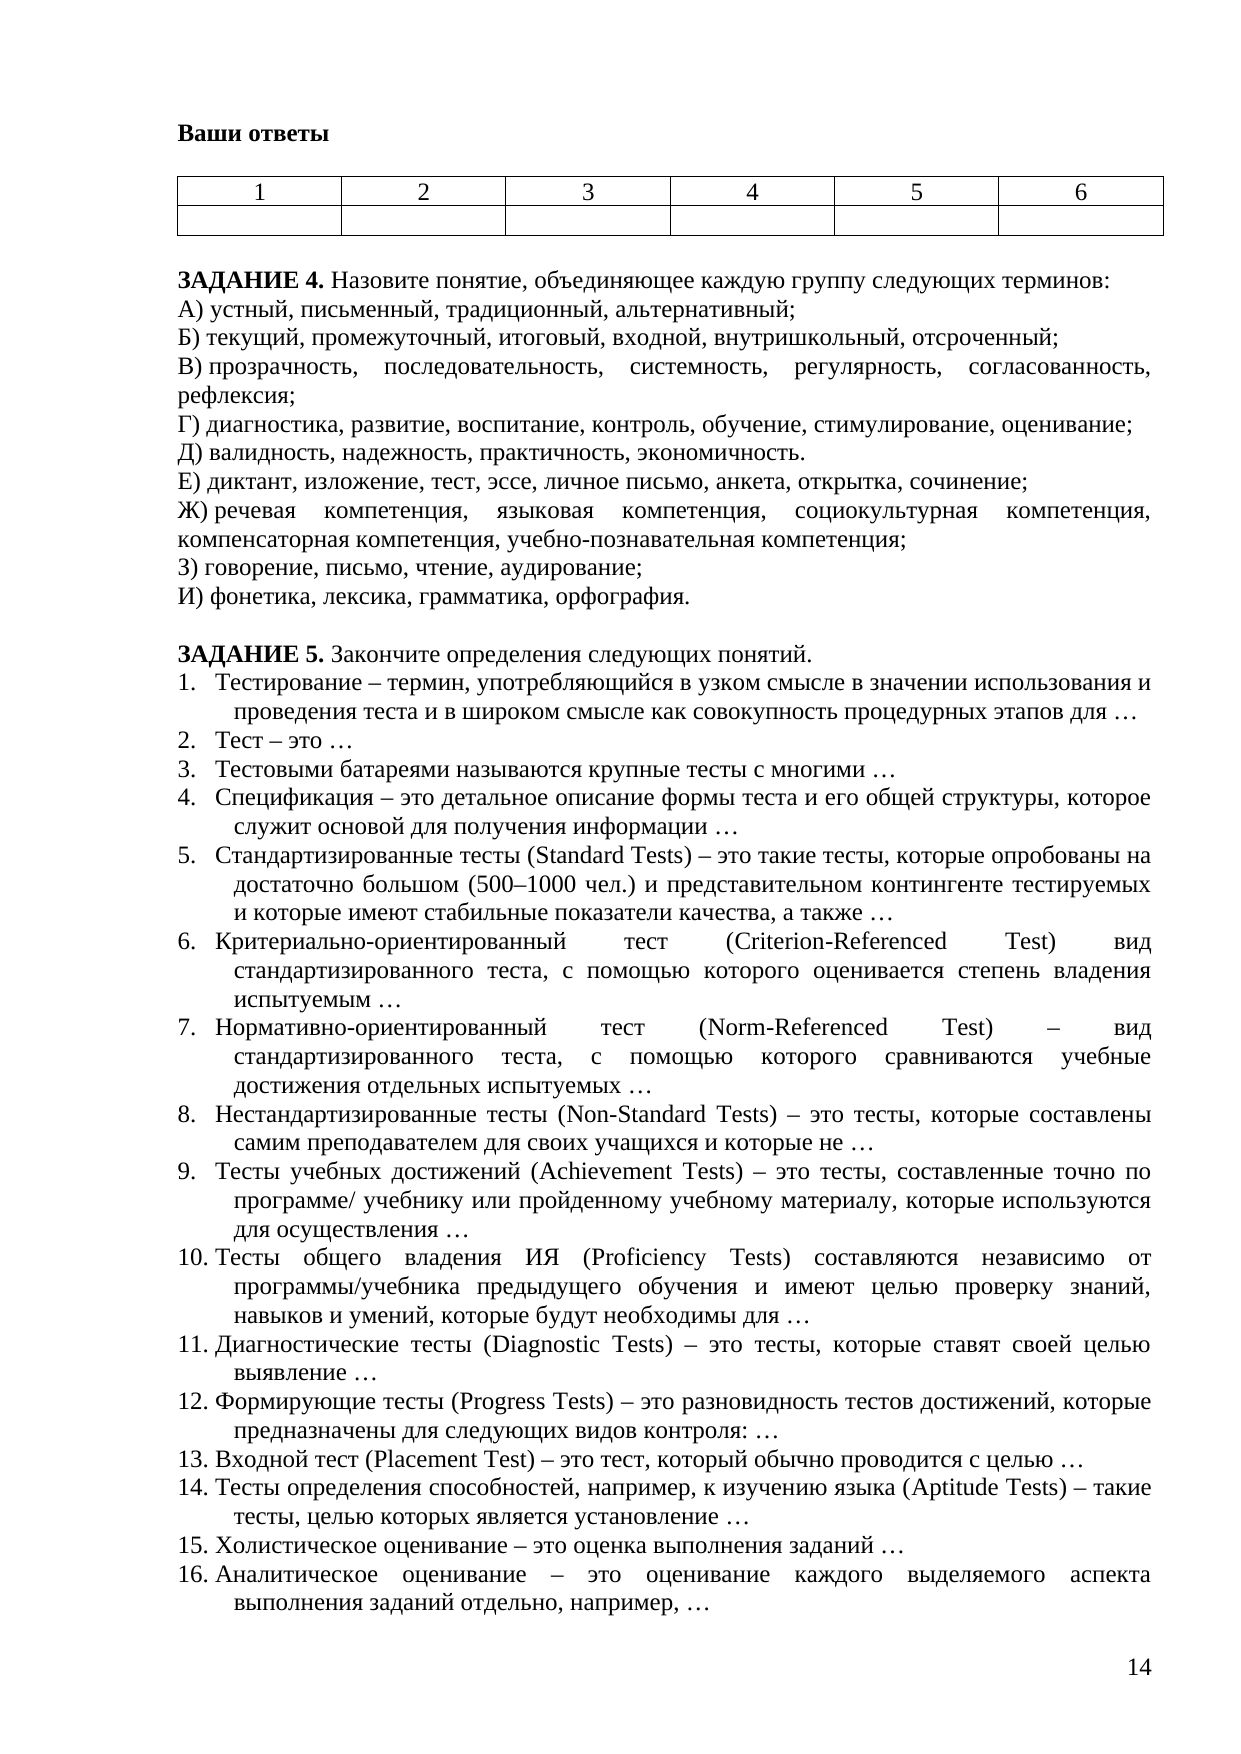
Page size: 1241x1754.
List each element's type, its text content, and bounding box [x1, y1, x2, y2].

list Тестирование – термин, употребляющийся в узком смысле в значении использования и проведения теста и в широком смысле как совокупность процедурных этапов для … [177, 667, 1152, 725]
table_cell [506, 206, 670, 235]
list Холистическое оценивание – это оценка выполнения заданий … [177, 1530, 1152, 1559]
text Б) текущий, промежуточный, итоговый, входной, внутришкольный, отсроченный; [177, 322, 1152, 351]
list Аналитическое оценивание – это оценивание каждого выделяемого аспекта выполнения заданий отдельно, например, … [177, 1559, 1152, 1616]
table_cell [342, 206, 505, 235]
text ЗАДАНИЕ 4. Назовите понятие, объединяющее каждую группу следующих терминов: [177, 265, 1152, 294]
text Г) диагностика, развитие, воспитание, контроль, обучение, стимулирование, оценивание; [177, 409, 1152, 437]
table_cell [671, 206, 834, 235]
list Формирующие тесты (Progress Tests) – это разновидность тестов достижений, которые предназначены для следующих видов контроля: … [177, 1386, 1152, 1444]
table_cell [178, 206, 341, 235]
text ЗАДАНИЕ 5. Закончите определения следующих понятий. [177, 639, 1152, 667]
table_header 4 [671, 177, 834, 205]
text А) устный, письменный, традиционный, альтернативный; [177, 294, 1152, 322]
text Ваши ответы [177, 118, 1152, 147]
list Тестовыми батареями называются крупные тесты с многими … [177, 754, 1152, 782]
list Тесты общего владения ИЯ (Proficiency Tests) составляются независимо от программы/учебника предыдущего обучения и имеют целью проверку знаний, навыков и умений, которые будут необходимы для … [177, 1242, 1152, 1329]
table_header 6 [999, 177, 1163, 205]
table_header 3 [506, 177, 670, 205]
list Нормативно-ориентированный тест (Norm-Referenced Test) – вид стандартизированного теста, с помощью которого сравниваются учебные достижения отдельных испытуемых … [177, 1012, 1152, 1099]
text Ж) речевая компетенция, языковая компетенция, социокультурная компетенция, компенсаторная компетенция, учебно-познавательная компетенция; [177, 495, 1152, 552]
list Тесты определения способностей, например, к изучению языка (Aptitude Tests) – такие тесты, целью которых является установление … [177, 1472, 1152, 1530]
text И) фонетика, лексика, грамматика, орфография. [177, 581, 1152, 610]
table_header 1 [178, 177, 341, 205]
list Тест – это … [177, 725, 1152, 754]
text Е) диктант, изложение, тест, эссе, личное письмо, анкета, открытка, сочинение; [177, 466, 1152, 495]
list Входной тест (Placement Test) – это тест, который обычно проводится с целью … [177, 1444, 1152, 1472]
list Нестандартизированные тесты (Non-Standard Tests) – это тесты, которые составлены самим преподавателем для своих учащихся и которые не … [177, 1099, 1152, 1156]
list Диагностические тесты (Diagnostic Tests) – это тесты, которые ставят своей целью выявление … [177, 1329, 1152, 1386]
text Д) валидность, надежность, практичность, экономичность. [177, 437, 1152, 466]
table_header 5 [835, 177, 998, 205]
text В) прозрачность, последовательность, системность, регулярность, согласованность, рефлексия; [177, 351, 1152, 409]
table_header 2 [342, 177, 505, 205]
text З) говорение, письмо, чтение, аудирование; [177, 552, 1152, 581]
table_cell [999, 206, 1163, 235]
table_cell [835, 206, 998, 235]
list Стандартизированные тесты (Standard Tests) – это такие тесты, которые опробованы на достаточно большом (500–1000 чел.) и представительном контингенте тестируемых и которые имеют стабильные показатели качества, а также … [177, 840, 1152, 926]
list Критериально-ориентированный тест (Criterion-Referenced Test) вид стандартизированного теста, с помощью которого оценивается степень владения испытуемым … [177, 926, 1152, 1012]
list Тесты учебных достижений (Achievement Tests) – это тесты, составленные точно по программе/ учебнику или пройденному учебному материалу, которые используются для осуществления … [177, 1156, 1152, 1242]
list Спецификация – это детальное описание формы теста и его общей структуры, которое служит основой для получения информации … [177, 782, 1152, 840]
